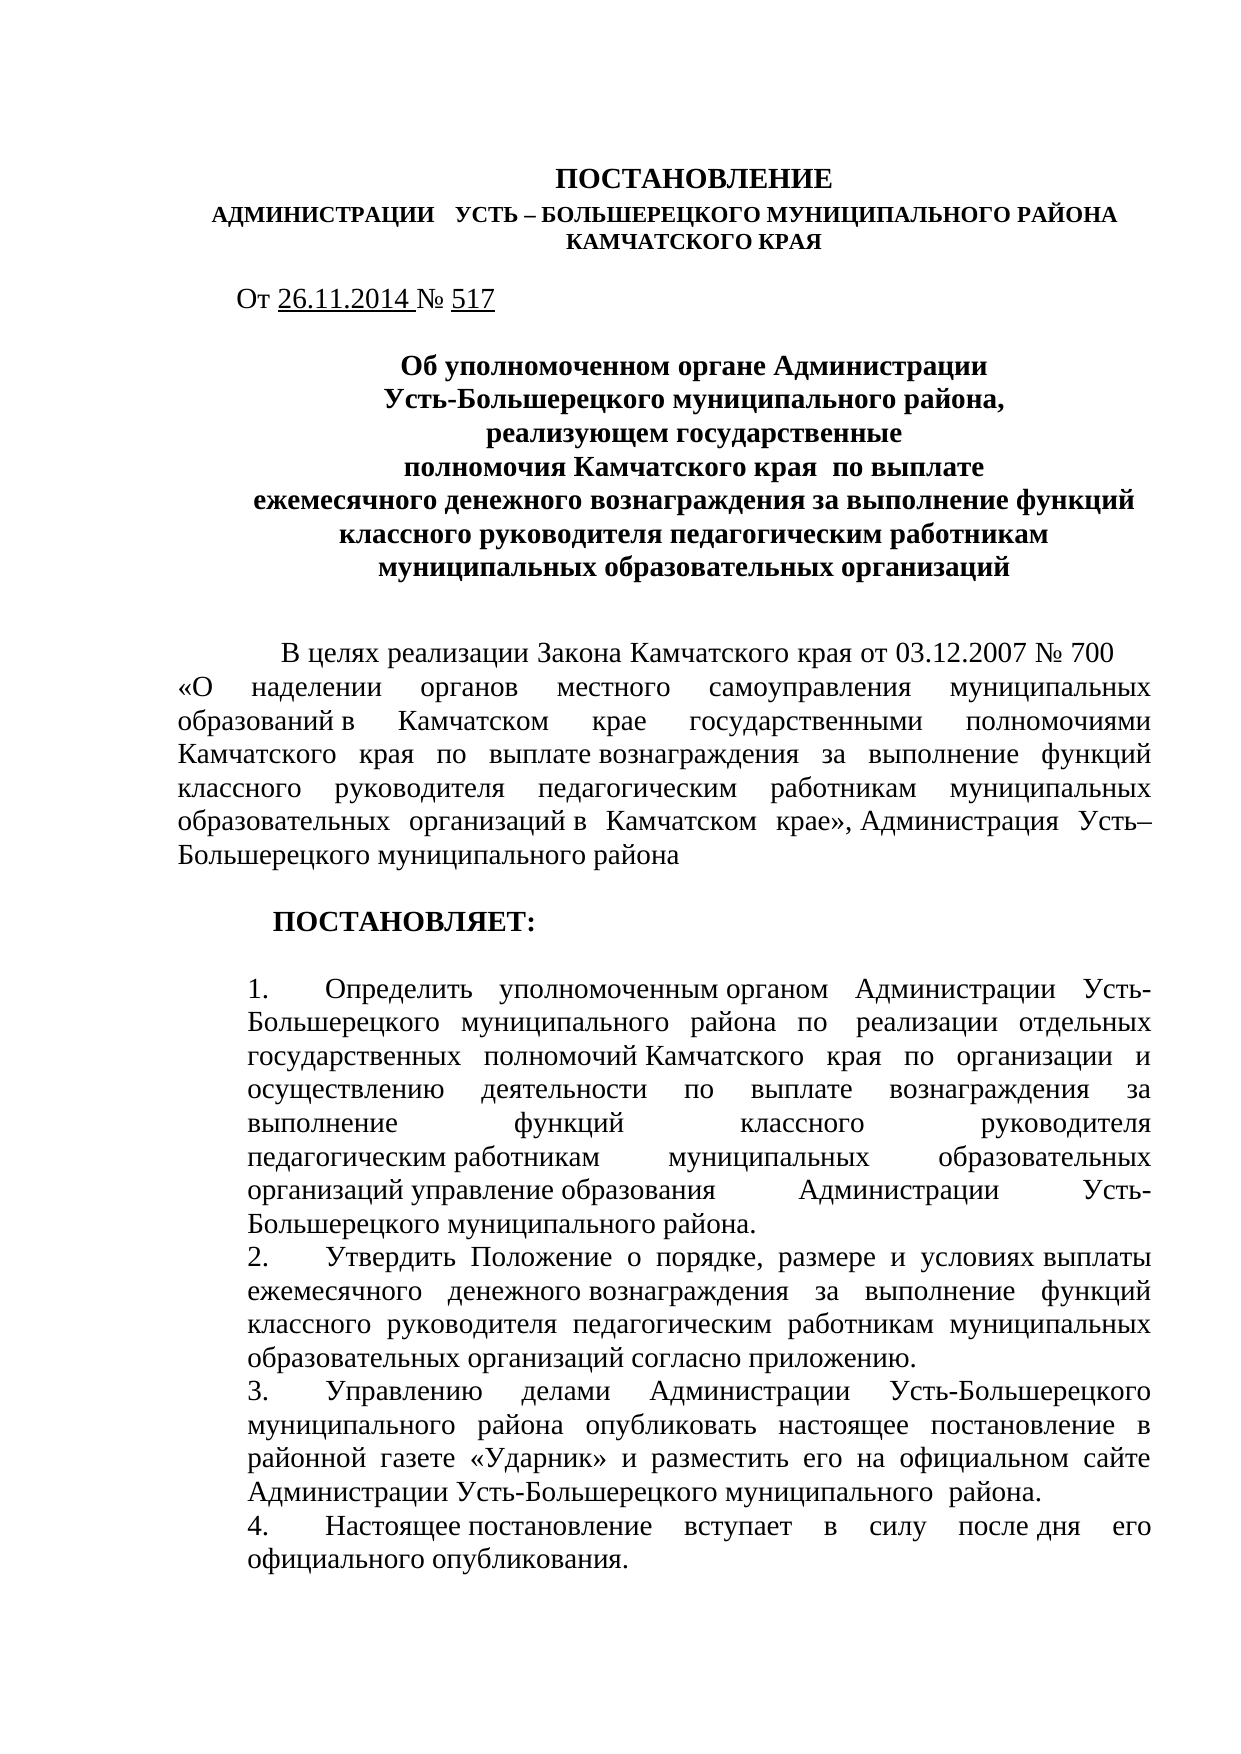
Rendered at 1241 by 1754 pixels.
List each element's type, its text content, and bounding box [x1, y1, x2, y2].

text В целях реализации Закона Камчатского края от 03.12.2007 № 700 «О наделении органов местного самоуправления муниципальных образований в Камчатском крае государственными полномочиями Камчатского края по выплате вознаграждения за выполнение функций классного руководителя педагогическим работникам муниципальных образовательных организаций в Камчатском крае», Администрация Усть–Большерецкого муниципального района [177, 636, 1152, 870]
text АДМИНИСТРАЦИИ УСТЬ – БОЛЬШЕРЕЦКОГО МУНИЦИПАЛЬНОГО РАЙОНА [177, 195, 1152, 228]
list Утвердить Положение о порядке, размере и условиях выплаты ежемесячного денежного вознаграждения за выполнение функций классного руководителя педагогическим работникам муниципальных образовательных организаций согласно приложению. [247, 1239, 1152, 1373]
list Управлению делами Администрации Усть-Большерецкого муниципального района опубликовать настоящее постановление в районной газете «Ударник» и разместить его на официальном сайте Администрации Усть-Большерецкого муниципального района. [247, 1373, 1152, 1508]
text муниципальных образовательных организаций [177, 549, 1152, 583]
text ПОСТАНОВЛЯЕТ: [177, 904, 1152, 937]
text Об уполномоченном органе Администрации [177, 348, 1152, 382]
text ежемесячного денежного вознаграждения за выполнение функций [177, 482, 1152, 516]
list Настоящее постановление вступает в силу после дня его официального опубликования. [247, 1508, 1152, 1575]
list Определить уполномоченным органом Администрации Усть-Большерецкого муниципального района по реализации отдельных государственных полномочий Камчатского края по организации и осуществлению деятельности по выплате вознаграждения за выполнение функций классного руководителя педагогическим работникам муниципальных образовательных организаций управление образования Администрации Усть-Большерецкого муниципального района. [247, 971, 1152, 1239]
text полномочия Камчатского края по выплате [177, 449, 1152, 482]
text реализующем государственные [177, 415, 1152, 449]
text От 26.11.2014 № 517 [177, 281, 1152, 314]
text классного руководителя педагогическим работникам [177, 516, 1152, 549]
text ПОСТАНОВЛЕНИЕ [177, 161, 1152, 195]
text Усть-Большерецкого муниципального района, [177, 382, 1152, 415]
text КАМЧАТСКОГО КРАЯ [177, 228, 1152, 255]
